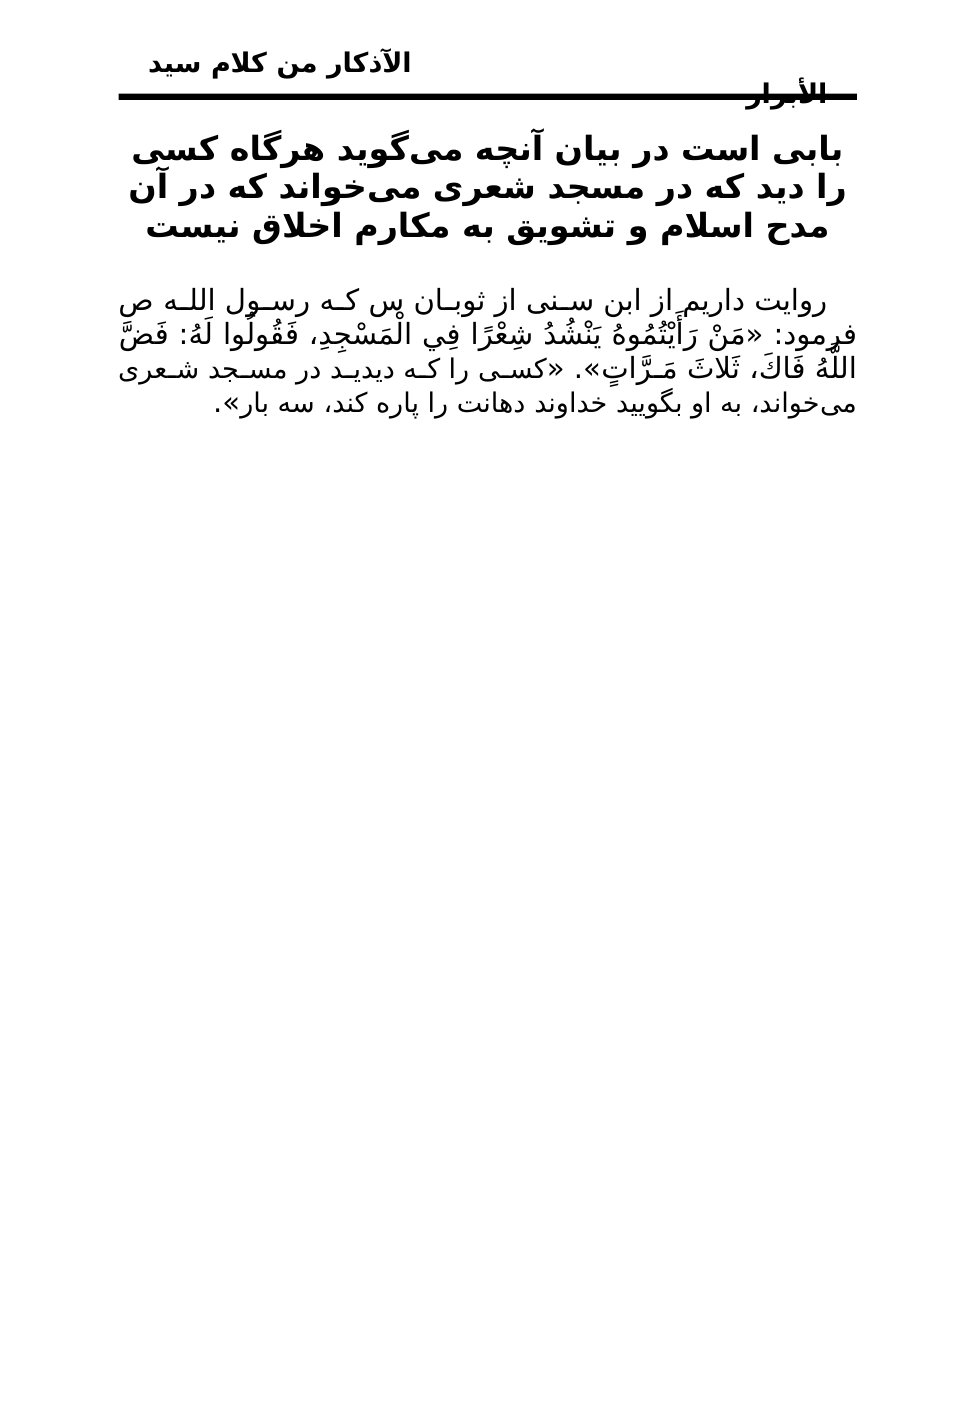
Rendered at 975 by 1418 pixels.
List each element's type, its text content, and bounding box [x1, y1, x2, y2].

text روایت داریم از ابن سنی از ثوبان س که رسول الله ص فرمود: «مَنْ رَأَيْتُمُوهُ يَنْشُدُ شِعْرًا فِي الْمَسْجِدِ، فَقُولُوا لَهُ: فَضَّ اللَّهُ فَاكَ، ثَلاثَ مَرَّاتٍ». «کسی را که دیدید در مسجد شعری می‌خواند، به او بگویید خداوند دهانت را پاره کند، سه بار». [118, 283, 857, 419]
text بابی است در بیان آنچه می‌گوید هرگاه کسی را دید که در مسجد شعری می‌خواند که در آن مدح اسلام و تشویق به مکارم اخلاق نیست [118, 129, 857, 246]
